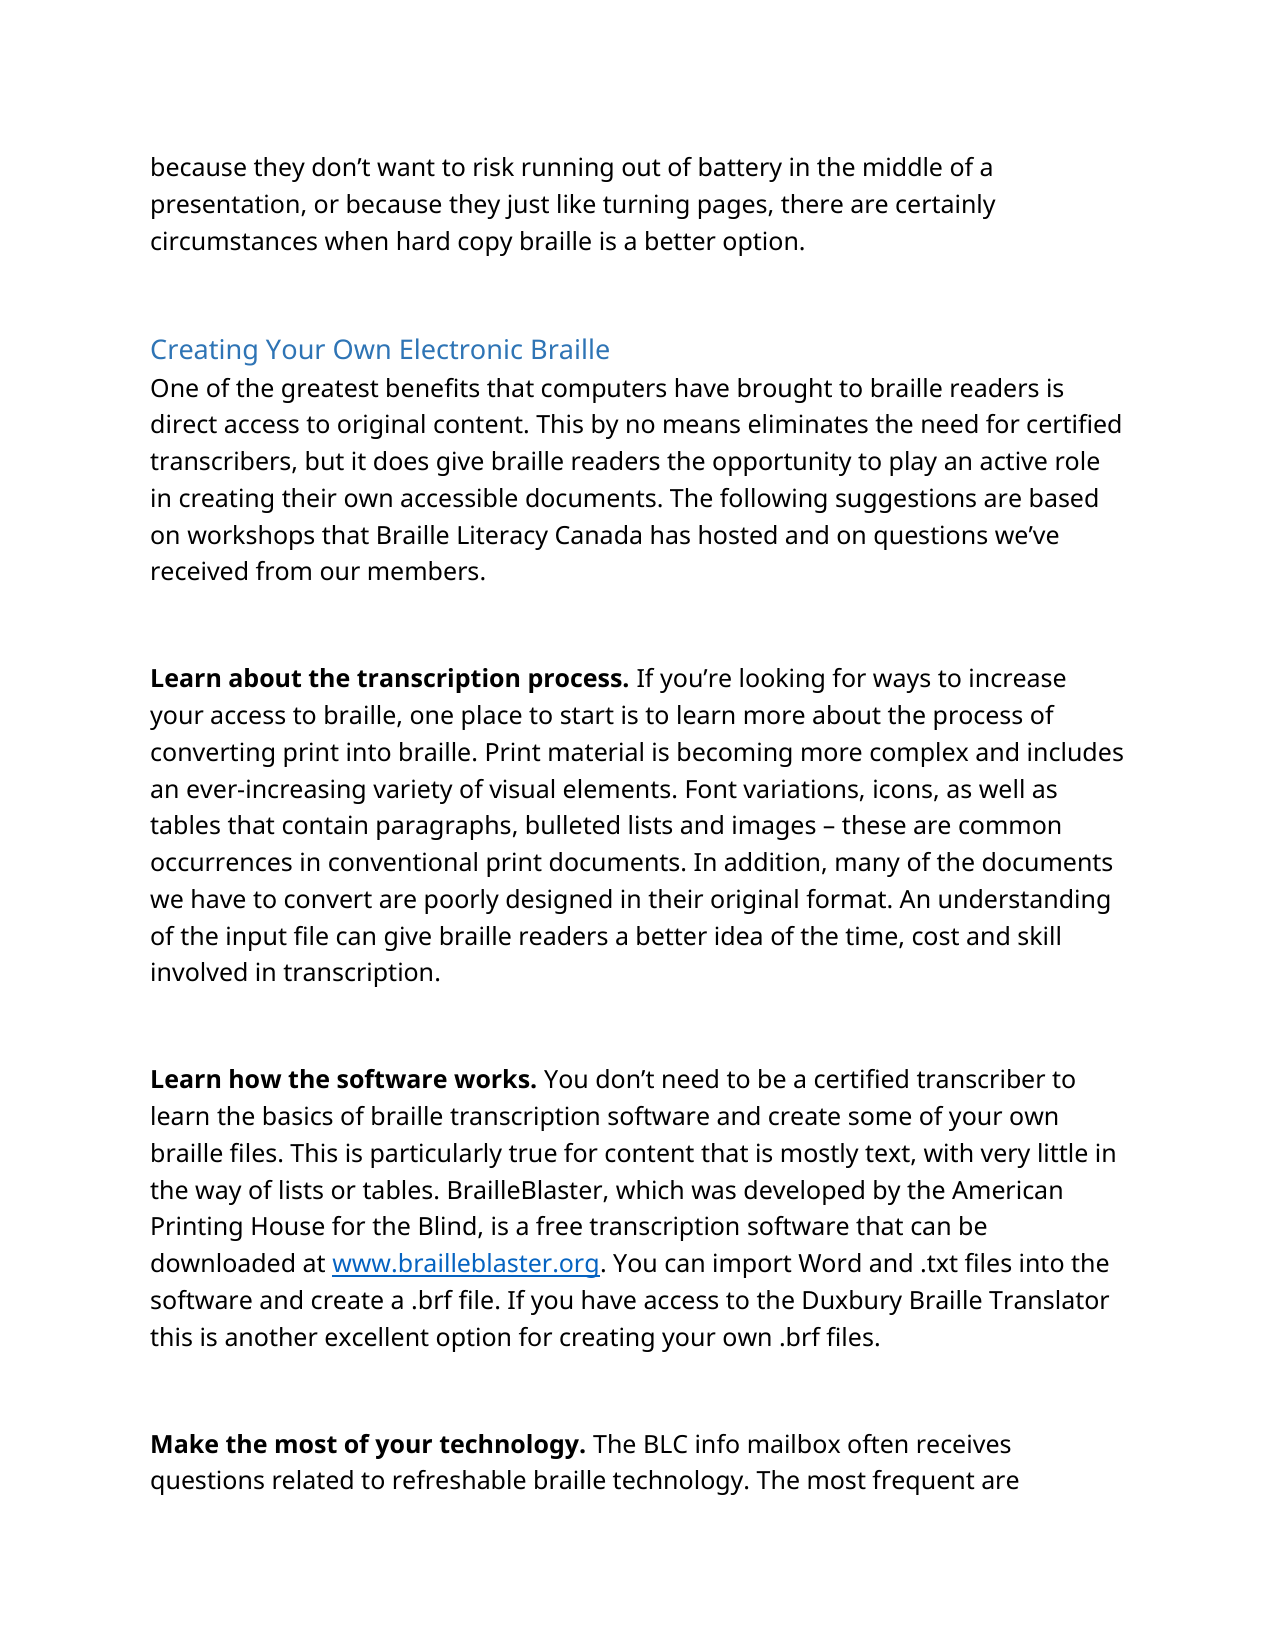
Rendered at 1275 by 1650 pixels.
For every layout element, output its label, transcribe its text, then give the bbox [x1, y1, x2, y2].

text One of the greatest benefits that computers have brought to braille readers is direct access to original content. This by no means eliminates the need for certified transcribers, but it does give braille readers the opportunity to play an active role in creating their own accessible documents. The following suggestions are based on workshops that Braille Literacy Canada has hosted and on questions we’ve received from our members. [150, 370, 1125, 588]
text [150, 1426, 1125, 1497]
subtitle Creating Your Own Electronic Braille [150, 330, 1125, 367]
text Learn how the software works. You don’t need to be a certified transcriber to learn the basics of braille transcription software and create some of your own braille files. This is particularly true for content that is mostly text, with very little in the way of lists or tables. BrailleBlaster, which was developed by the American Printing House for the Blind, is a free transcription software that can be downloaded at www.brailleblaster.org. You can import Word and .txt files into the software and create a .brf file. If you have access to the Duxbury Braille Translator this is another excellent option for creating your own .brf files. [150, 1062, 1125, 1353]
text Learn about the transcription process. If you’re looking for ways to increase your access to braille, one place to start is to learn more about the process of converting print into braille. Print material is becoming more complex and includes an ever-increasing variety of visual elements. Font variations, icons, as well as tables that contain paragraphs, bulleted lists and images – these are common occurrences in conventional print documents. In addition, many of the documents we have to convert are poorly designed in their original format. An understanding of the input file can give braille readers a better idea of the time, cost and skill involved in transcription. [150, 661, 1125, 989]
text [150, 150, 1125, 258]
